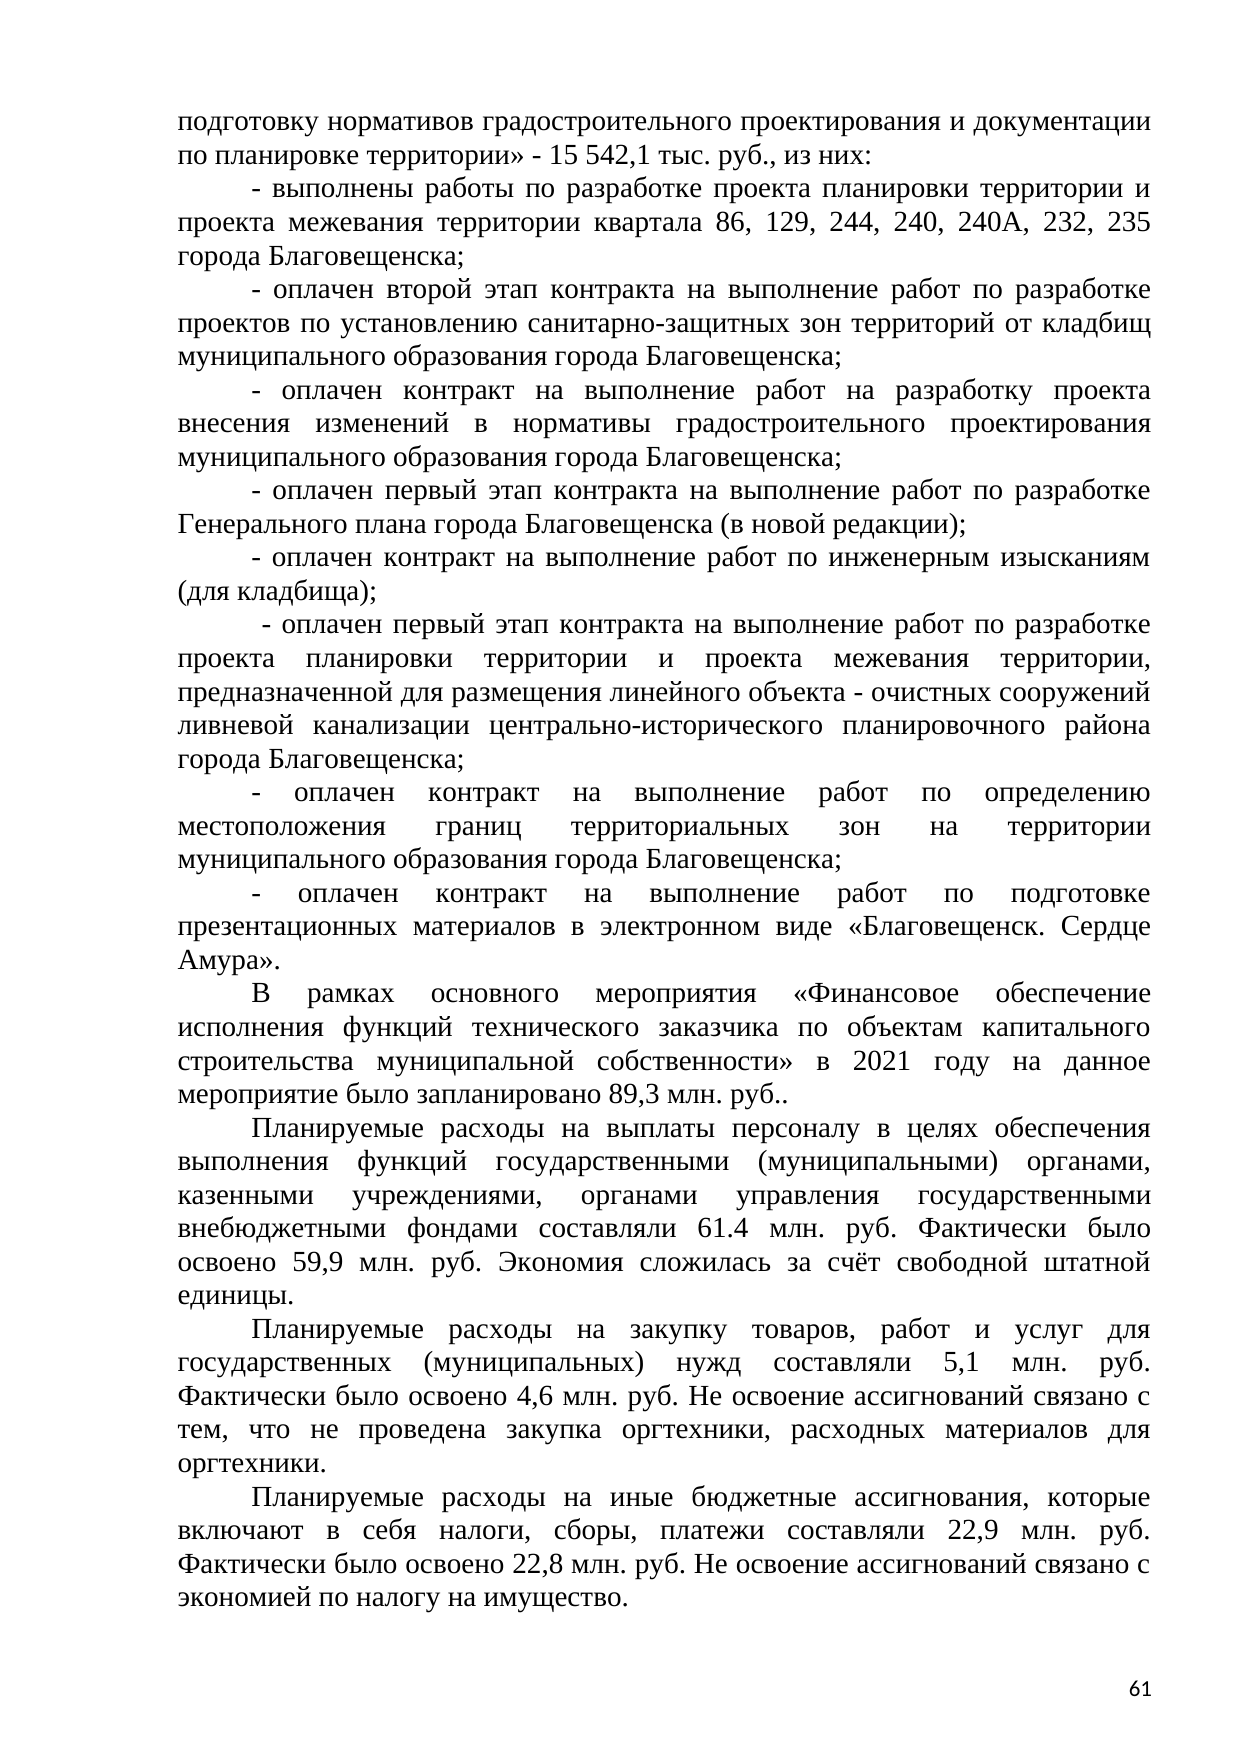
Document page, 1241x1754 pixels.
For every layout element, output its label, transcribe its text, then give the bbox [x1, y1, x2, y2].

text - оплачен контракт на выполнение работ по инженерным изысканиям (для кладбища); [177, 539, 1152, 607]
text Планируемые расходы на иные бюджетные ассигнования, которые включают в себя налоги, сборы, платежи составляли 22,9 млн. руб. Фактически было освоено 22,8 млн. руб. Не освоение ассигнований связано с экономией по налогу на имущество. [177, 1479, 1152, 1613]
text Планируемые расходы на закупку товаров, работ и услуг для государственных (муниципальных) нужд составляли 5,1 млн. руб. Фактически было освоено 4,6 млн. руб. Не освоение ассигнований связано с тем, что не проведена закупка оргтехники, расходных материалов для оргтехники. [177, 1311, 1152, 1479]
text - оплачен первый этап контракта на выполнение работ по разработке проекта планировки территории и проекта межевания территории, предназначенной для размещения линейного объекта - очистных сооружений ливневой канализации центрально-исторического планировочного района города Благовещенска; [177, 607, 1152, 774]
text - оплачен контракт на выполнение работ по подготовке презентационных материалов в электронном виде «Благовещенск. Сердце Амура». [177, 875, 1152, 976]
text Планируемые расходы на выплаты персоналу в целях обеспечения выполнения функций государственными (муниципальными) органами, казенными учреждениями, органами управления государственными внебюджетными фондами составляли 61.4 млн. руб. Фактически было освоено 59,9 млн. руб. Экономия сложилась за счёт свободной штатной единицы. [177, 1110, 1152, 1311]
text В рамках основного мероприятия «Финансовое обеспечение исполнения функций технического заказчика по объектам капитального строительства муниципальной собственности» в 2021 году на данное мероприятие было запланировано 89,3 млн. руб.. [177, 976, 1152, 1110]
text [177, 103, 1152, 171]
text - оплачен первый этап контракта на выполнение работ по разработке Генерального плана города Благовещенска (в новой редакции); [177, 472, 1152, 539]
text - оплачен второй этап контракта на выполнение работ по разработке проектов по установлению санитарно-защитных зон территорий от кладбищ муниципального образования города Благовещенска; [177, 271, 1152, 372]
text - оплачен контракт на выполнение работ на разработку проекта внесения изменений в нормативы градостроительного проектирования муниципального образования города Благовещенска; [177, 372, 1152, 472]
text - оплачен контракт на выполнение работ по определению местоположения границ территориальных зон на территории муниципального образования города Благовещенска; [177, 774, 1152, 875]
text - выполнены работы по разработке проекта планировки территории и проекта межевания территории квартала 86, 129, 244, 240, 240А, 232, 235 города Благовещенска; [177, 171, 1152, 271]
